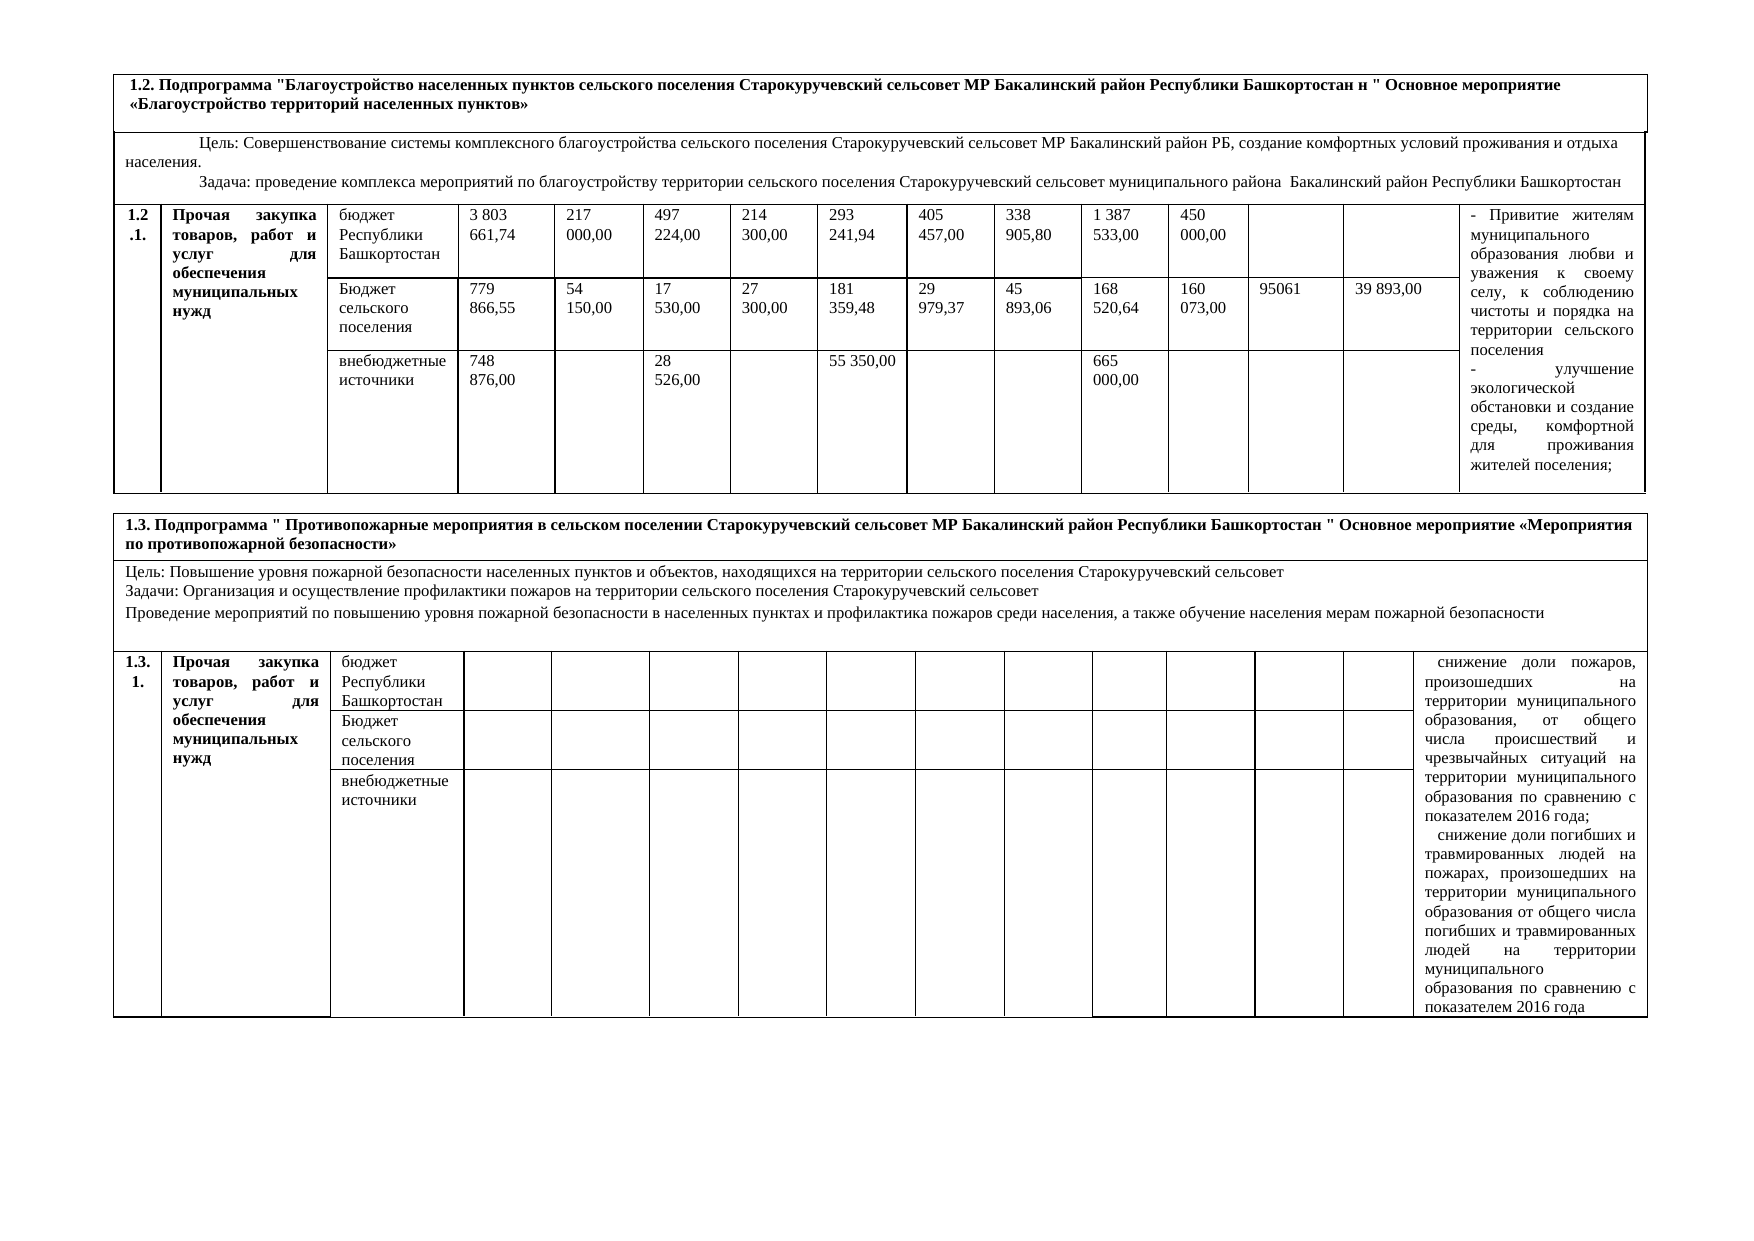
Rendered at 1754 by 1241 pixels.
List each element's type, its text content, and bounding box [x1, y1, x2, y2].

table_cell внебюджетные источники [328, 351, 457, 493]
table_cell 45 893,06 [995, 279, 1081, 349]
table_cell [650, 652, 738, 710]
table_cell 338 905,80 [995, 205, 1081, 277]
table_header 1.3. Подпрограмма " Противопожарные мероприятия в сельском поселении Старокуручевский сельсовет МР Бакалинский район Республики Башкортостан " Основное мероприятие «Мероприятия по противопожарной безопасности» [114, 514, 1647, 560]
table_cell Прочая закупка товаров, работ и услуг для обеспечения муниципальных нужд [161, 205, 327, 493]
table_cell [1256, 652, 1343, 710]
table_cell [916, 770, 1004, 1016]
table_cell [1256, 770, 1343, 1016]
table_cell Цель: Повышение уровня пожарной безопасности населенных пунктов и объектов, находящихся на территории сельского поселения Старокуручевский сельсовет Задачи: Организация и осуществление профилактики пожаров на территории сельского поселения Старокуручевский сельсовет Проведение мероприятий по повышению уровня пожарной безопасности в населенных пунктах и профилактика пожаров среди населения, а также обучение населения мерам пожарной безопасности [114, 561, 1647, 651]
table_cell бюджет Республики Башкортостан [331, 652, 463, 710]
table_cell [1256, 711, 1343, 769]
table_cell 55 350,00 [818, 351, 906, 493]
table_cell [827, 652, 915, 710]
table_cell 217 000,00 [555, 205, 643, 277]
table_cell [552, 711, 649, 769]
table_cell [1005, 770, 1092, 1016]
table_cell 3 803 661,74 [459, 205, 554, 277]
table_cell 168 520,64 [1082, 278, 1168, 349]
table_header 1.2. Подпрограмма "Благоустройство населенных пунктов сельского поселения Старокуручевский сельсовет МР Бакалинский район Республики Башкортостан н " Основное мероприятие «Благоустройство территорий населенных пунктов» [114, 75, 1647, 131]
table_cell [1249, 205, 1343, 277]
table_cell внебюджетные источники [331, 770, 463, 1016]
table_cell [995, 351, 1081, 493]
table_cell Бюджет сельского поселения [331, 711, 463, 769]
table_cell 497 224,00 [644, 205, 730, 277]
table_cell [1344, 711, 1413, 769]
table_cell 95061 [1249, 278, 1343, 349]
table_cell Бюджет сельского поселения [328, 279, 457, 349]
table_cell Прочая закупка товаров, работ и услуг для обеспечения муниципальных нужд [162, 652, 330, 1016]
table_cell [1167, 711, 1254, 769]
table_cell [1093, 652, 1166, 710]
table_cell 1 387 533,00 [1082, 205, 1168, 277]
table_cell 54 150,00 [556, 279, 643, 349]
table_cell 28 526,00 [644, 351, 730, 493]
table_cell [739, 711, 826, 769]
table_cell [465, 770, 551, 1016]
table_cell 29 979,37 [908, 279, 994, 349]
table_cell 181 359,48 [818, 279, 906, 349]
table_cell 27 300,00 [731, 279, 817, 349]
table_cell [556, 351, 643, 493]
table_cell [739, 770, 826, 1016]
table_cell [1093, 770, 1166, 1016]
table_cell - Привитие жителям муниципального образования любви и уважения к своему селу, к соблюдению чистоты и порядка на территории сельского поселения - улучшение экологической обстановки и создание среды, комфортной для проживания жителей поселения; [1459, 205, 1645, 493]
table_cell [1167, 652, 1254, 710]
table_cell Цель: Совершенствование системы комплексного благоустройства сельского поселения Старокуручевский сельсовет МР Бакалинский район РБ, создание комфортных условий проживания и отдыха населения. Задача: проведение комплекса мероприятий по благоустройству территории сельского поселения Старокуручевский сельсовет муниципального района Бакалинский район Республики Башкортостан [115, 133, 1644, 203]
table_cell [916, 652, 1004, 710]
table_cell [1344, 770, 1413, 1016]
table_cell [650, 711, 738, 769]
table_cell бюджет Республики Башкортостан [328, 205, 458, 277]
table_cell снижение доли пожаров, произошедших на территории муниципального образования, от общего числа происшествий и чрезвычайных ситуаций на территории муниципального образования по сравнению с показателем 2016 года; снижение доли погибших и травмированных людей на пожарах, произошедших на территории муниципального образования от общего числа погибших и травмированных людей на территории муниципального образования по сравнению с показателем 2016 года [1414, 652, 1647, 1016]
table_cell 17 530,00 [644, 279, 730, 349]
table_cell 39 893,00 [1344, 278, 1459, 349]
table_cell 214 300,00 [731, 205, 817, 277]
table_cell [552, 770, 649, 1016]
table_cell [827, 711, 915, 769]
table_cell [552, 652, 649, 710]
table_cell 1.3.1. [114, 652, 161, 1016]
table_cell [908, 351, 994, 493]
table_cell [916, 711, 1004, 769]
table_cell 665 000,00 [1082, 351, 1169, 493]
table_cell 405 457,00 [908, 205, 994, 277]
table_cell [731, 351, 817, 493]
table_cell 450 000,00 [1169, 205, 1248, 277]
table_cell [1167, 770, 1254, 1016]
table_cell [1344, 351, 1459, 493]
table_cell [1005, 652, 1092, 710]
table_cell [465, 711, 551, 769]
table_cell 293 241,94 [818, 205, 906, 277]
table_cell [1169, 351, 1248, 493]
table_cell [650, 770, 738, 1016]
table_cell [827, 770, 915, 1016]
table_cell 1.2.1. [115, 205, 161, 493]
table_cell 748 876,00 [459, 351, 554, 493]
table_cell 779 866,55 [459, 279, 554, 349]
table_cell 160 073,00 [1169, 278, 1248, 349]
table_cell [739, 652, 826, 710]
table_cell [1093, 711, 1166, 769]
table_cell [1344, 652, 1413, 710]
table_cell [1248, 351, 1344, 493]
table_cell [465, 652, 551, 710]
table_cell [1344, 205, 1459, 277]
table_cell [1005, 711, 1092, 769]
